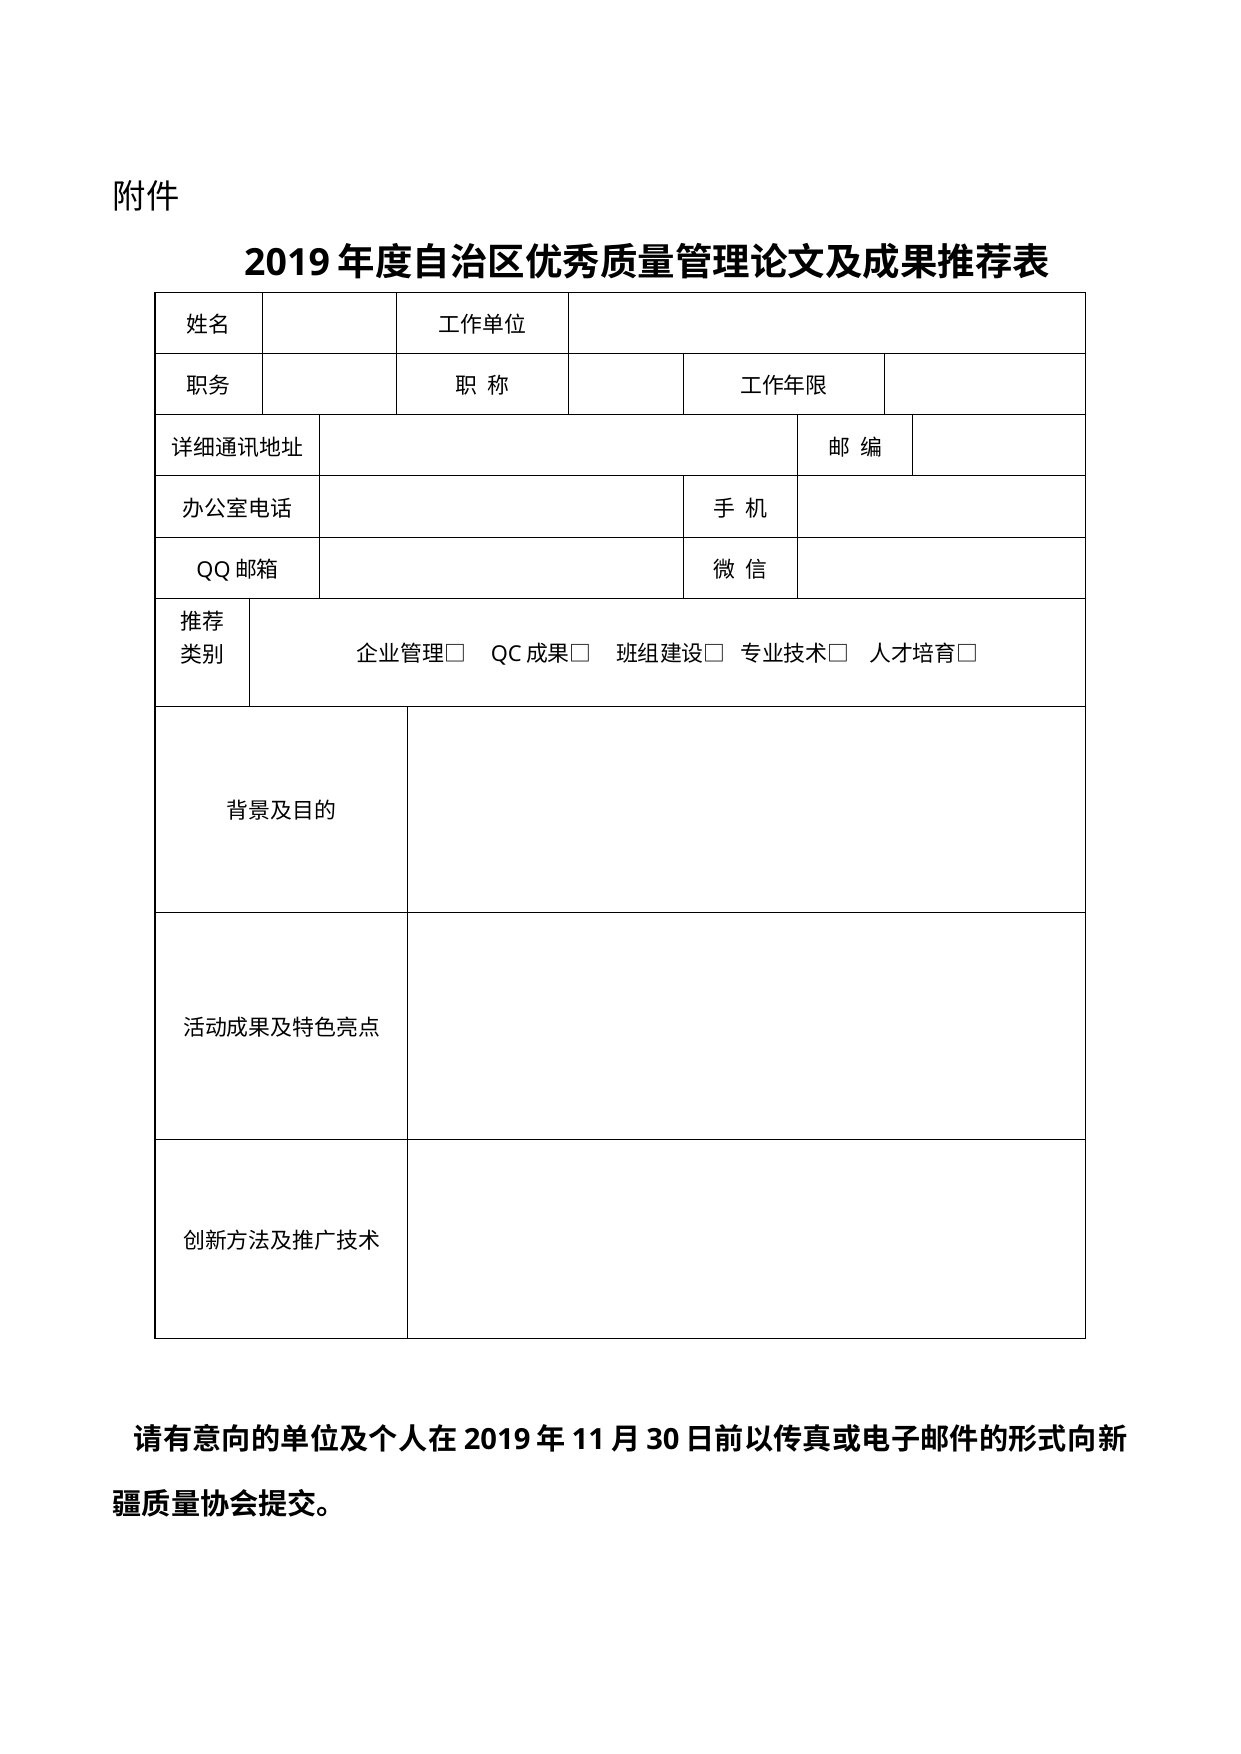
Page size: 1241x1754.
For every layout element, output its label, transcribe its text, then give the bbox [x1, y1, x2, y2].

table_cell 活动成果及特色亮点 [156, 913, 407, 1139]
table_header [569, 293, 1085, 353]
text 请有意向的单位及个人在2019年11月30日前以传真或电子邮件的形式向新疆质量协会提交。 [112, 1404, 1128, 1534]
table_cell 微 信 [684, 538, 797, 598]
text 附件 [112, 162, 1128, 227]
table_header 工作单位 [397, 293, 568, 353]
table_cell [408, 707, 1085, 912]
table_cell 职 称 [397, 354, 568, 414]
table_cell 职务 [156, 354, 262, 414]
table_cell [408, 913, 1085, 1139]
table_header [263, 293, 396, 353]
table_header 姓名 [156, 293, 262, 353]
table_cell 推荐 类别 [156, 599, 249, 706]
table_cell 工作年限 [684, 354, 884, 414]
table_cell [798, 538, 1085, 598]
text 2019年度自治区优秀质量管理论文及成果推荐表 [112, 227, 1181, 292]
table_cell [885, 354, 1085, 414]
table_cell [320, 476, 683, 537]
table_cell 创新方法及推广技术 [156, 1140, 407, 1338]
table_cell 邮 编 [798, 415, 912, 475]
table_cell 企业管理□ QC成果□ 班组建设□ 专业技术□ 人才培育□ [250, 599, 1085, 706]
table_cell [263, 354, 396, 414]
table_cell [320, 538, 683, 598]
table_cell [408, 1140, 1085, 1338]
table_cell 办公室电话 [156, 476, 319, 537]
table_cell [913, 415, 1085, 475]
table_cell [569, 354, 683, 414]
table_cell [798, 476, 1085, 537]
table_cell 手 机 [684, 476, 797, 537]
table_cell 背景及目的 [156, 707, 407, 912]
table_cell QQ邮箱 [156, 538, 319, 598]
table_cell [320, 415, 797, 475]
table_cell 详细通讯地址 [156, 415, 319, 475]
